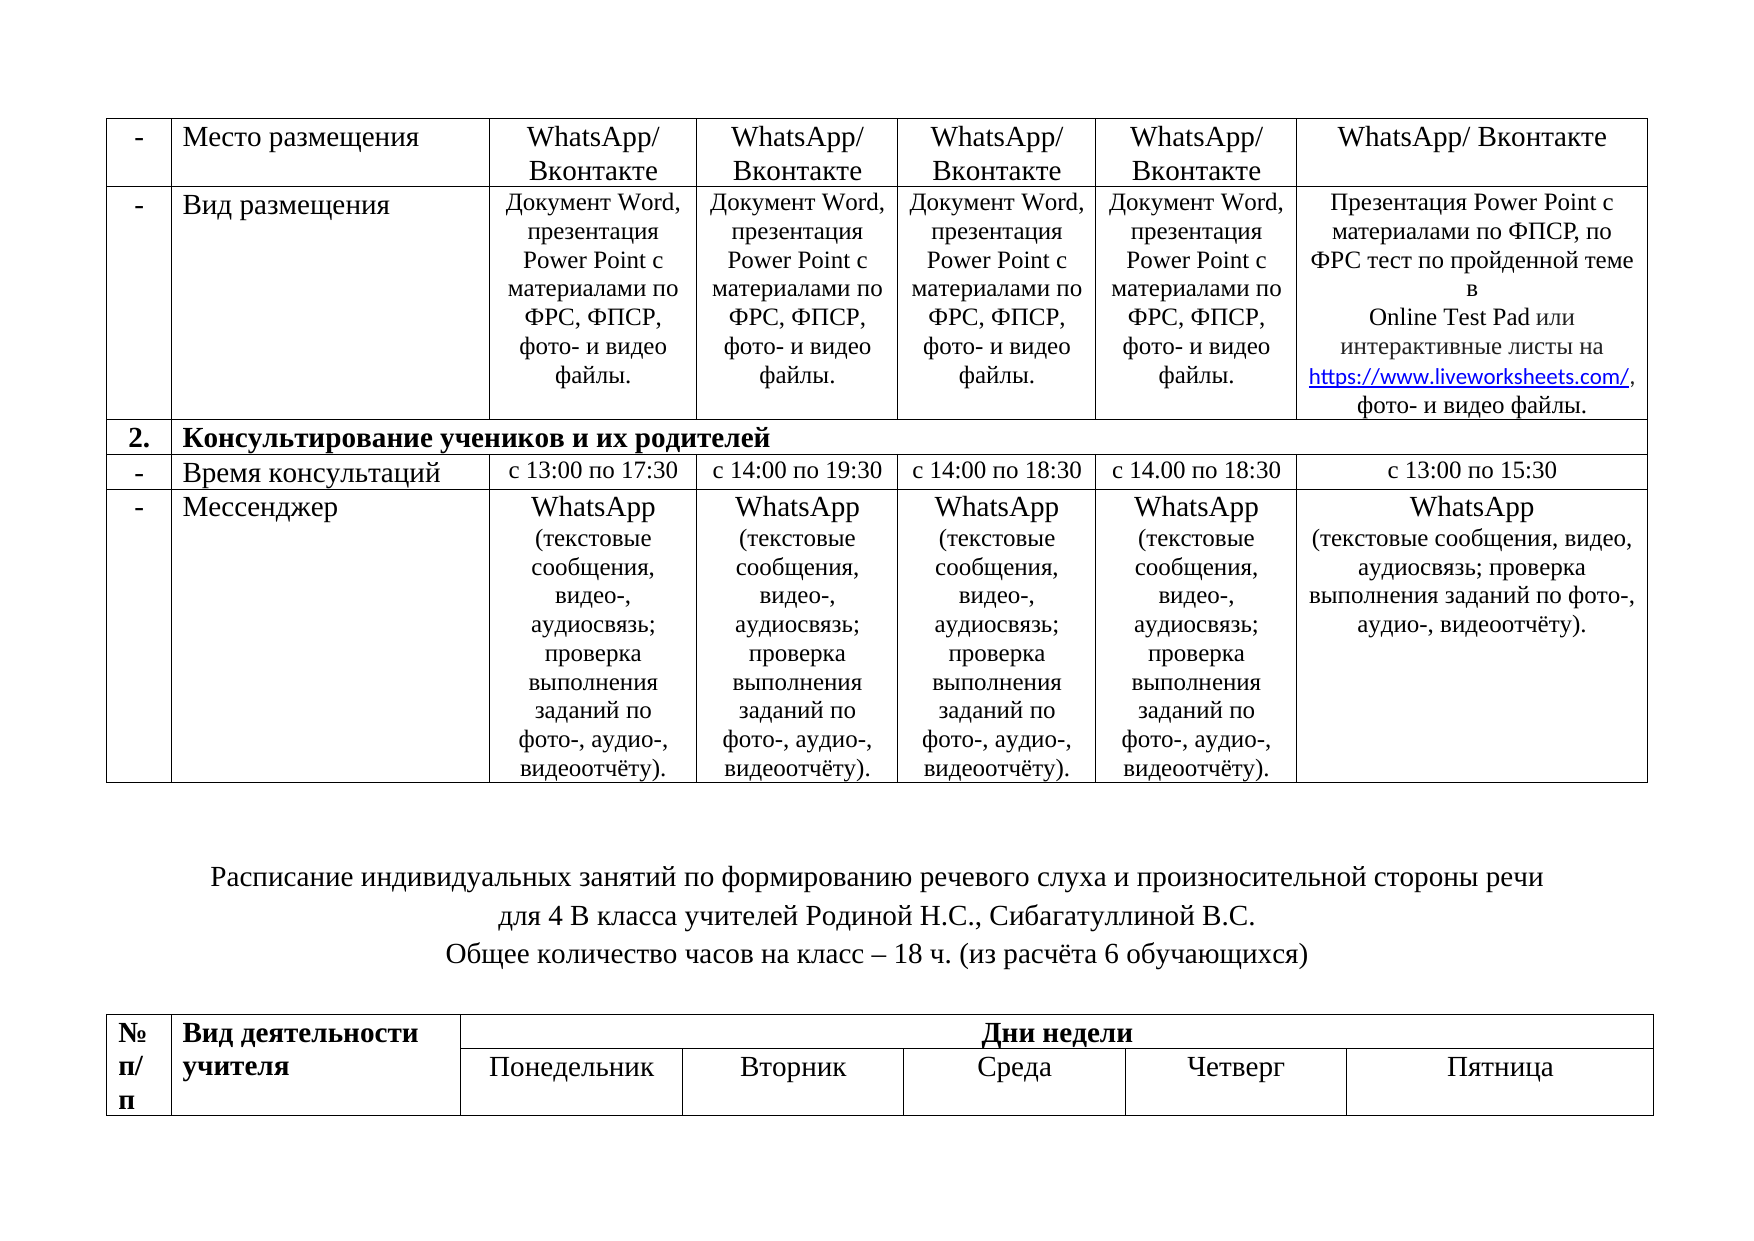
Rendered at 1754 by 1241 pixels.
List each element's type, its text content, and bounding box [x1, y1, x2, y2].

table_header № п/п [107, 1015, 171, 1115]
table_cell WhatsApp/ Вконтакте [490, 119, 696, 186]
table_cell Документ Word, презентация Power Point с материалами по ФРС, ФПСР, фото- и видео файлы. [898, 187, 1095, 419]
table_cell Документ Word, презентация Power Point с материалами по ФРС, ФПСР, фото- и видео файлы. [697, 187, 897, 419]
table_cell - [107, 490, 171, 782]
table_cell WhatsApp (текстовые сообщения, видео-, аудиосвязь; проверка выполнения заданий по фото-, аудио-, видеоотчёту). [490, 490, 696, 782]
table_cell Пятница [1347, 1049, 1653, 1115]
table_cell Понедельник [461, 1049, 682, 1115]
text Расписание индивидуальных занятий по формированию речевого слуха и произносительной стороны речи [118, 859, 1636, 893]
table_cell WhatsApp (текстовые сообщения, видео-, аудиосвязь; проверка выполнения заданий по фото-, аудио-, видеоотчёту). [697, 490, 897, 782]
table_cell WhatsApp/ Вконтакте [1096, 119, 1296, 186]
table_cell с 14.00 по 18:30 [1096, 455, 1296, 488]
table_cell Консультирование учеников и их родителей [172, 420, 1647, 454]
table_cell Документ Word, презентация Power Point с материалами по ФРС, ФПСР, фото- и видео файлы. [1096, 187, 1296, 419]
table_cell с 13:00 по 17:30 [490, 455, 696, 488]
table_cell с 13:00 по 15:30 [1297, 455, 1647, 488]
table_cell WhatsApp (текстовые сообщения, видео, аудиосвязь; проверка выполнения заданий по фото-, аудио-, видеоотчёту). [1297, 490, 1647, 782]
table_cell WhatsApp/ Вконтакте [898, 119, 1095, 186]
table_cell Вид размещения [172, 187, 489, 419]
table_cell WhatsApp/ Вконтакте [697, 119, 897, 186]
table_cell - [107, 455, 171, 488]
table_cell - [107, 187, 171, 419]
table_cell WhatsApp (текстовые сообщения, видео-, аудиосвязь; проверка выполнения заданий по фото-, аудио-, видеоотчёту). [1096, 490, 1296, 782]
table_cell Мессенджер [172, 490, 489, 782]
table_header Вид деятельности учителя [172, 1015, 460, 1115]
table_header Дни недели [461, 1015, 1653, 1048]
table_cell с 14:00 по 18:30 [898, 455, 1095, 488]
table_cell Документ Word, презентация Power Point с материалами по ФРС, ФПСР, фото- и видео файлы. [490, 187, 696, 419]
table_cell с 14:00 по 19:30 [697, 455, 897, 488]
table_cell Четверг [1126, 1049, 1346, 1115]
table_cell WhatsApp (текстовые сообщения, видео-, аудиосвязь; проверка выполнения заданий по фото-, аудио-, видеоотчёту). [898, 490, 1095, 782]
table_cell Среда [904, 1049, 1125, 1115]
table_cell WhatsApp/ Вконтакте [1297, 119, 1647, 186]
text для 4 В класса учителей Родиной Н.С., Сибагатуллиной В.С. [118, 898, 1636, 932]
table_cell Место размещения [172, 119, 489, 186]
table_cell Время консультаций [172, 455, 489, 488]
text Общее количество часов на класс – 18 ч. (из расчёта 6 обучающихся) [118, 937, 1636, 970]
table_cell 2. [107, 420, 171, 454]
table_cell - [107, 119, 171, 186]
table_cell Вторник [683, 1049, 903, 1115]
table_cell Презентация Power Point с материалами по ФПСР, по ФРС тест по пройденной теме в Online Test Pad или интерактивные листы на https://www.liveworksheets.com/, фото- и видео файлы. [1297, 187, 1647, 419]
